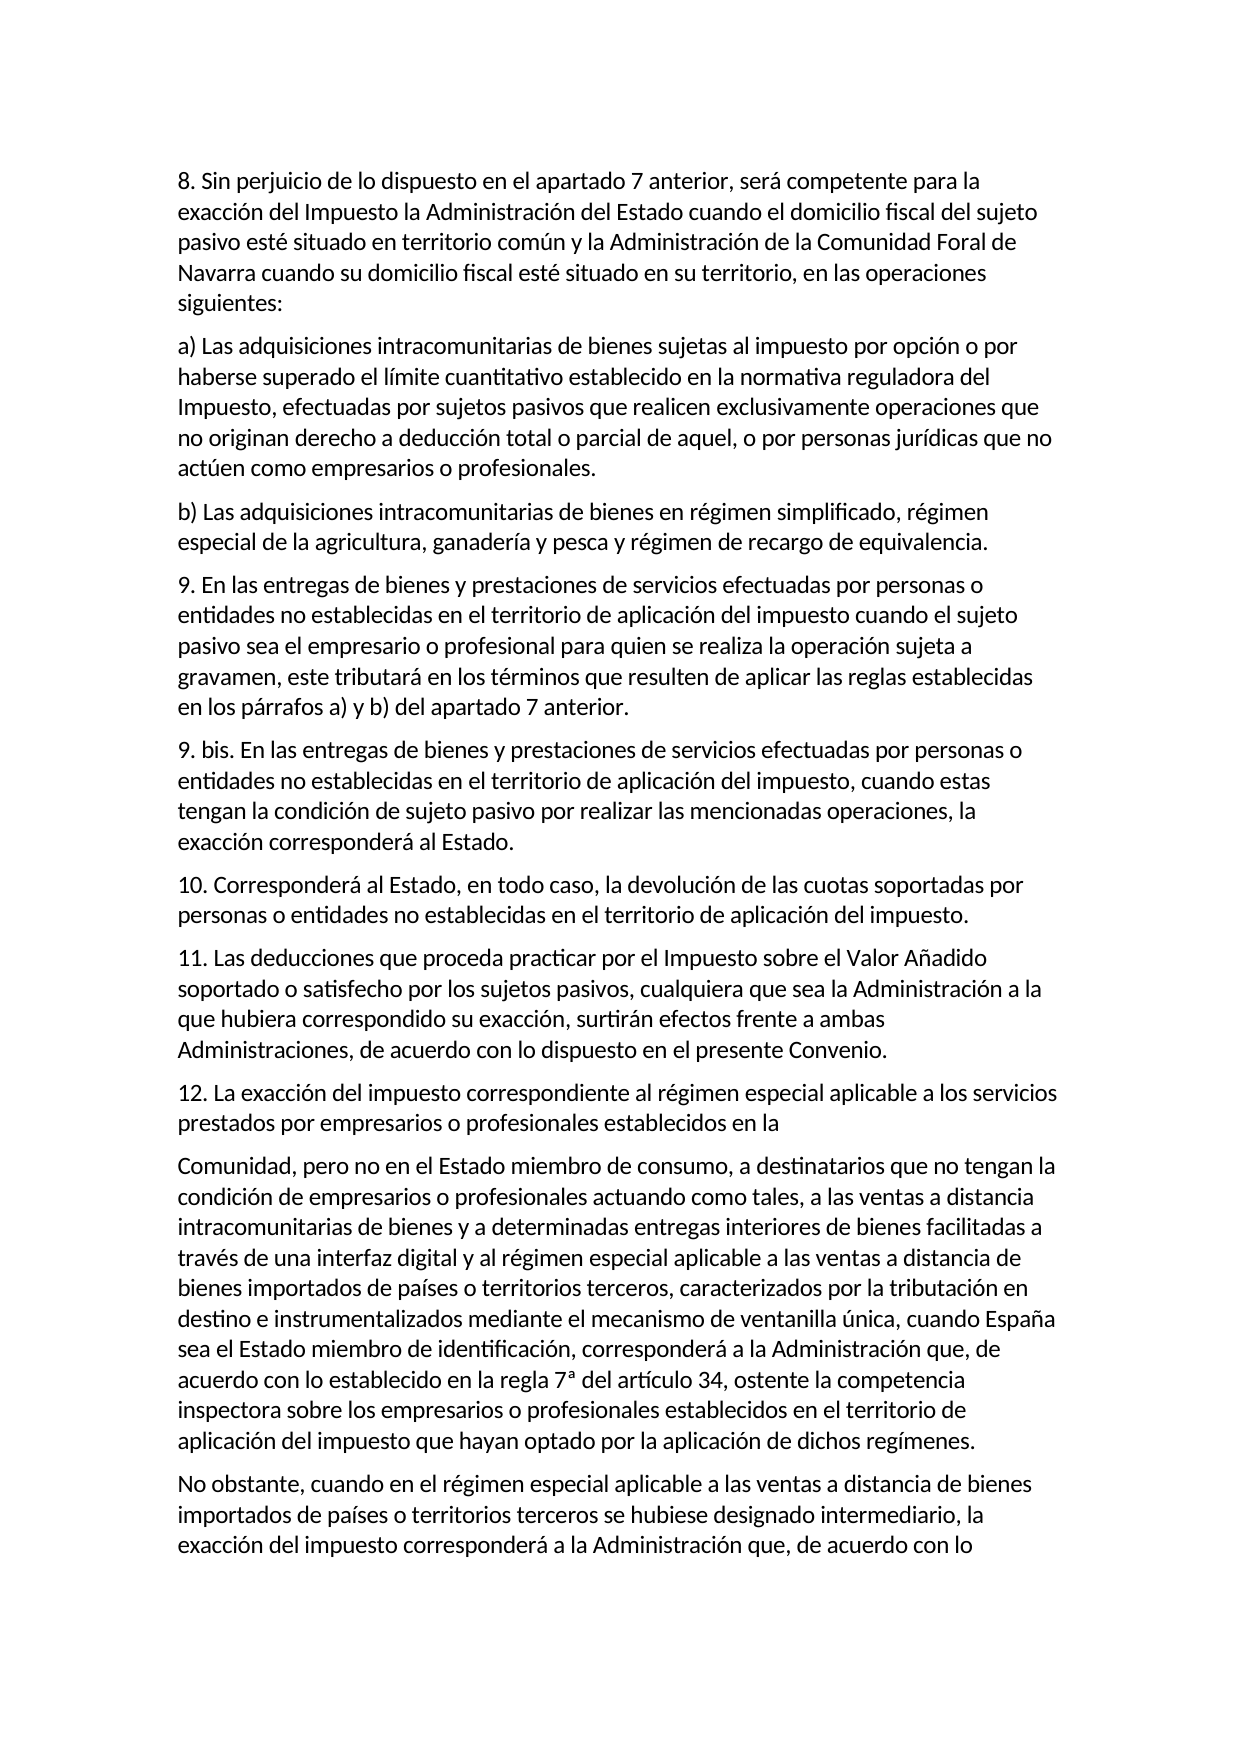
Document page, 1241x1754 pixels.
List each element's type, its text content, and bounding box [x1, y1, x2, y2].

text 9. En las entregas de bienes y prestaciones de servicios efectuadas por personas o entidades no establecidas en el territorio de aplicación del impuesto cuando el sujeto pasivo sea el empresario o profesional para quien se realiza la operación sujeta a gravamen, este tributará en los términos que resulten de aplicar las reglas establecidas en los párrafos a) y b) del apartado 7 anterior. [177, 569, 1063, 722]
text 10. Corresponderá al Estado, en todo caso, la devolución de las cuotas soportadas por personas o entidades no establecidas en el territorio de aplicación del impuesto. [177, 869, 1063, 930]
text 8. Sin perjuicio de lo dispuesto en el apartado 7 anterior, será competente para la exacción del Impuesto la Administración del Estado cuando el domicilio fiscal del sujeto pasivo esté situado en territorio común y la Administración de la Comunidad Foral de Navarra cuando su domicilio fiscal esté situado en su territorio, en las operaciones siguientes: [177, 165, 1063, 318]
text b) Las adquisiciones intracomunitarias de bienes en régimen simplificado, régimen especial de la agricultura, ganadería y pesca y régimen de recargo de equivalencia. [177, 496, 1063, 557]
text Comunidad, pero no en el Estado miembro de consumo, a destinatarios que no tengan la condición de empresarios o profesionales actuando como tales, a las ventas a distancia intracomunitarias de bienes y a determinadas entregas interiores de bienes facilitadas a través de una interfaz digital y al régimen especial aplicable a las ventas a distancia de bienes importados de países o territorios terceros, caracterizados por la tributación en destino e instrumentalizados mediante el mecanismo de ventanilla única, cuando España sea el Estado miembro de identificación, corresponderá a la Administración que, de acuerdo con lo establecido en la regla 7ª del artículo 34, ostente la competencia inspectora sobre los empresarios o profesionales establecidos en el territorio de aplicación del impuesto que hayan optado por la aplicación de dichos regímenes. [177, 1151, 1063, 1456]
text 11. Las deducciones que proceda practicar por el Impuesto sobre el Valor Añadido soportado o satisfecho por los sujetos pasivos, cualquiera que sea la Administración a la que hubiera correspondido su exacción, surtirán efectos frente a ambas Administraciones, de acuerdo con lo dispuesto en el presente Convenio. [177, 942, 1063, 1064]
text a) Las adquisiciones intracomunitarias de bienes sujetas al impuesto por opción o por haberse superado el límite cuantitativo establecido en la normativa reguladora del Impuesto, efectuadas por sujetos pasivos que realicen exclusivamente operaciones que no originan derecho a deducción total o parcial de aquel, o por personas jurídicas que no actúen como empresarios o profesionales. [177, 331, 1063, 483]
text 9. bis. En las entregas de bienes y prestaciones de servicios efectuadas por personas o entidades no establecidas en el territorio de aplicación del impuesto, cuando estas tengan la condición de sujeto pasivo por realizar las mencionadas operaciones, la exacción corresponderá al Estado. [177, 734, 1063, 856]
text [177, 1468, 1063, 1560]
text 12. La exacción del impuesto correspondiente al régimen especial aplicable a los servicios prestados por empresarios o profesionales establecidos en la [177, 1077, 1063, 1138]
